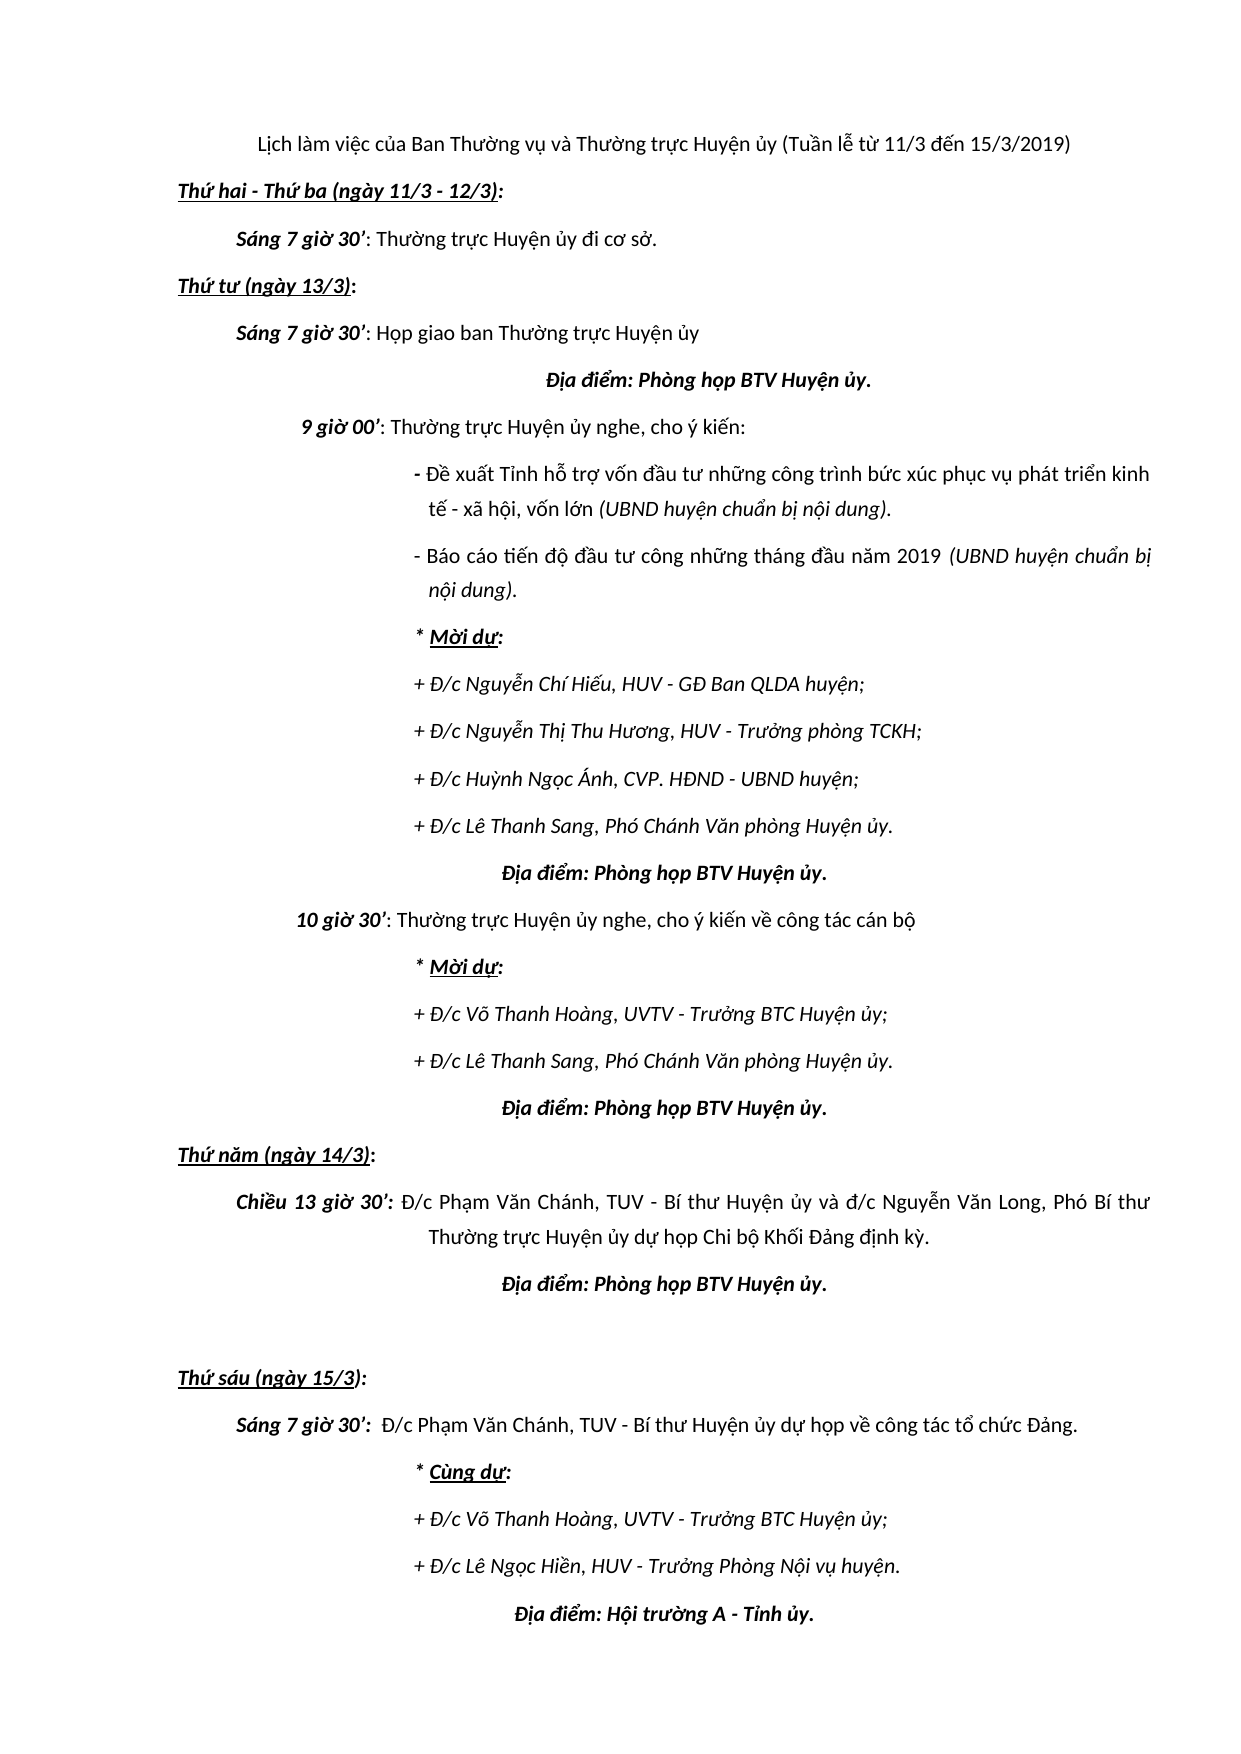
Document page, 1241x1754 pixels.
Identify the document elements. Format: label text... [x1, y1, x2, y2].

text * Mời dự: [384, 623, 1152, 650]
text + Đ/c Võ Thanh Hoàng, UVTV - Trưởng BTC Huyện ủy; [384, 1506, 1152, 1532]
text Địa điểm: Hội trường A - Tỉnh ủy. [177, 1600, 1152, 1626]
text 10 giờ 30’: Thường trực Huyện ủy nghe, cho ý kiến về công tác cán bộ [252, 906, 1152, 933]
text + Đ/c Lê Thanh Sang, Phó Chánh Văn phòng Huyện ủy. [177, 1047, 1152, 1074]
text * Cùng dự: [384, 1458, 1152, 1485]
text Địa điểm: Phòng họp BTV Huyện ủy. [177, 366, 1152, 393]
text + Đ/c Lê Thanh Sang, Phó Chánh Văn phòng Huyện ủy. [177, 812, 1152, 838]
text Địa điểm: Phòng họp BTV Huyện ủy. [177, 1094, 1152, 1121]
text Thứ tư (ngày 13/3): [177, 272, 1152, 298]
text Thứ hai - Thứ ba (ngày 11/3 - 12/3): [177, 178, 1152, 204]
text + Đ/c Huỳnh Ngọc Ánh, CVP. HĐND - UBND huyện; [384, 765, 1152, 791]
text - Đề xuất Tỉnh hỗ trợ vốn đầu tư những công trình bức xúc phục vụ phát triển kinh tế - xã hội, vốn lớn (UBND huyện chuẩn bị nội dung). [413, 460, 1152, 521]
text + Đ/c Lê Ngọc Hiền, HUV - Trưởng Phòng Nội vụ huyện. [384, 1553, 1152, 1579]
text Sáng 7 giờ 30’: Họp giao ban Thường trực Huyện ủy [236, 319, 1152, 346]
text Chiều 13 giờ 30’: Đ/c Phạm Văn Chánh, TUV - Bí thư Huyện ủy và đ/c Nguyễn Văn Long, Phó Bí thư Thường trực Huyện ủy dự họp Chi bộ Khối Đảng định kỳ. [236, 1188, 1152, 1250]
text Sáng 7 giờ 30’: Đ/c Phạm Văn Chánh, TUV - Bí thư Huyện ủy dự họp về công tác tổ chức Đảng. [236, 1411, 1152, 1438]
text + Đ/c Nguyễn Thị Thu Hương, HUV - Trưởng phòng TCKH; [384, 718, 1152, 744]
text Địa điểm: Phòng họp BTV Huyện ủy. [177, 1270, 1152, 1297]
text + Đ/c Nguyễn Chí Hiếu, HUV - GĐ Ban QLDA huyện; [384, 671, 1152, 697]
text Thứ sáu (ngày 15/3): [177, 1364, 1152, 1391]
text Lịch làm việc của Ban Thường vụ và Thường trực Huyện ủy (Tuần lễ từ 11/3 đến 15/3/2019) [177, 131, 1152, 157]
text * Mời dự: [384, 953, 1152, 980]
text Thứ năm (ngày 14/3): [177, 1141, 1152, 1168]
text - Báo cáo tiến độ đầu tư công những tháng đầu năm 2019 (UBND huyện chuẩn bị nội dung). [413, 542, 1152, 603]
text 9 giờ 00’: Thường trực Huyện ủy nghe, cho ý kiến: [177, 413, 1152, 440]
text Sáng 7 giờ 30’: Thường trực Huyện ủy đi cơ sở. [236, 225, 1152, 251]
text Địa điểm: Phòng họp BTV Huyện ủy. [177, 859, 1152, 886]
text + Đ/c Võ Thanh Hoàng, UVTV - Trưởng BTC Huyện ủy; [384, 1000, 1152, 1027]
